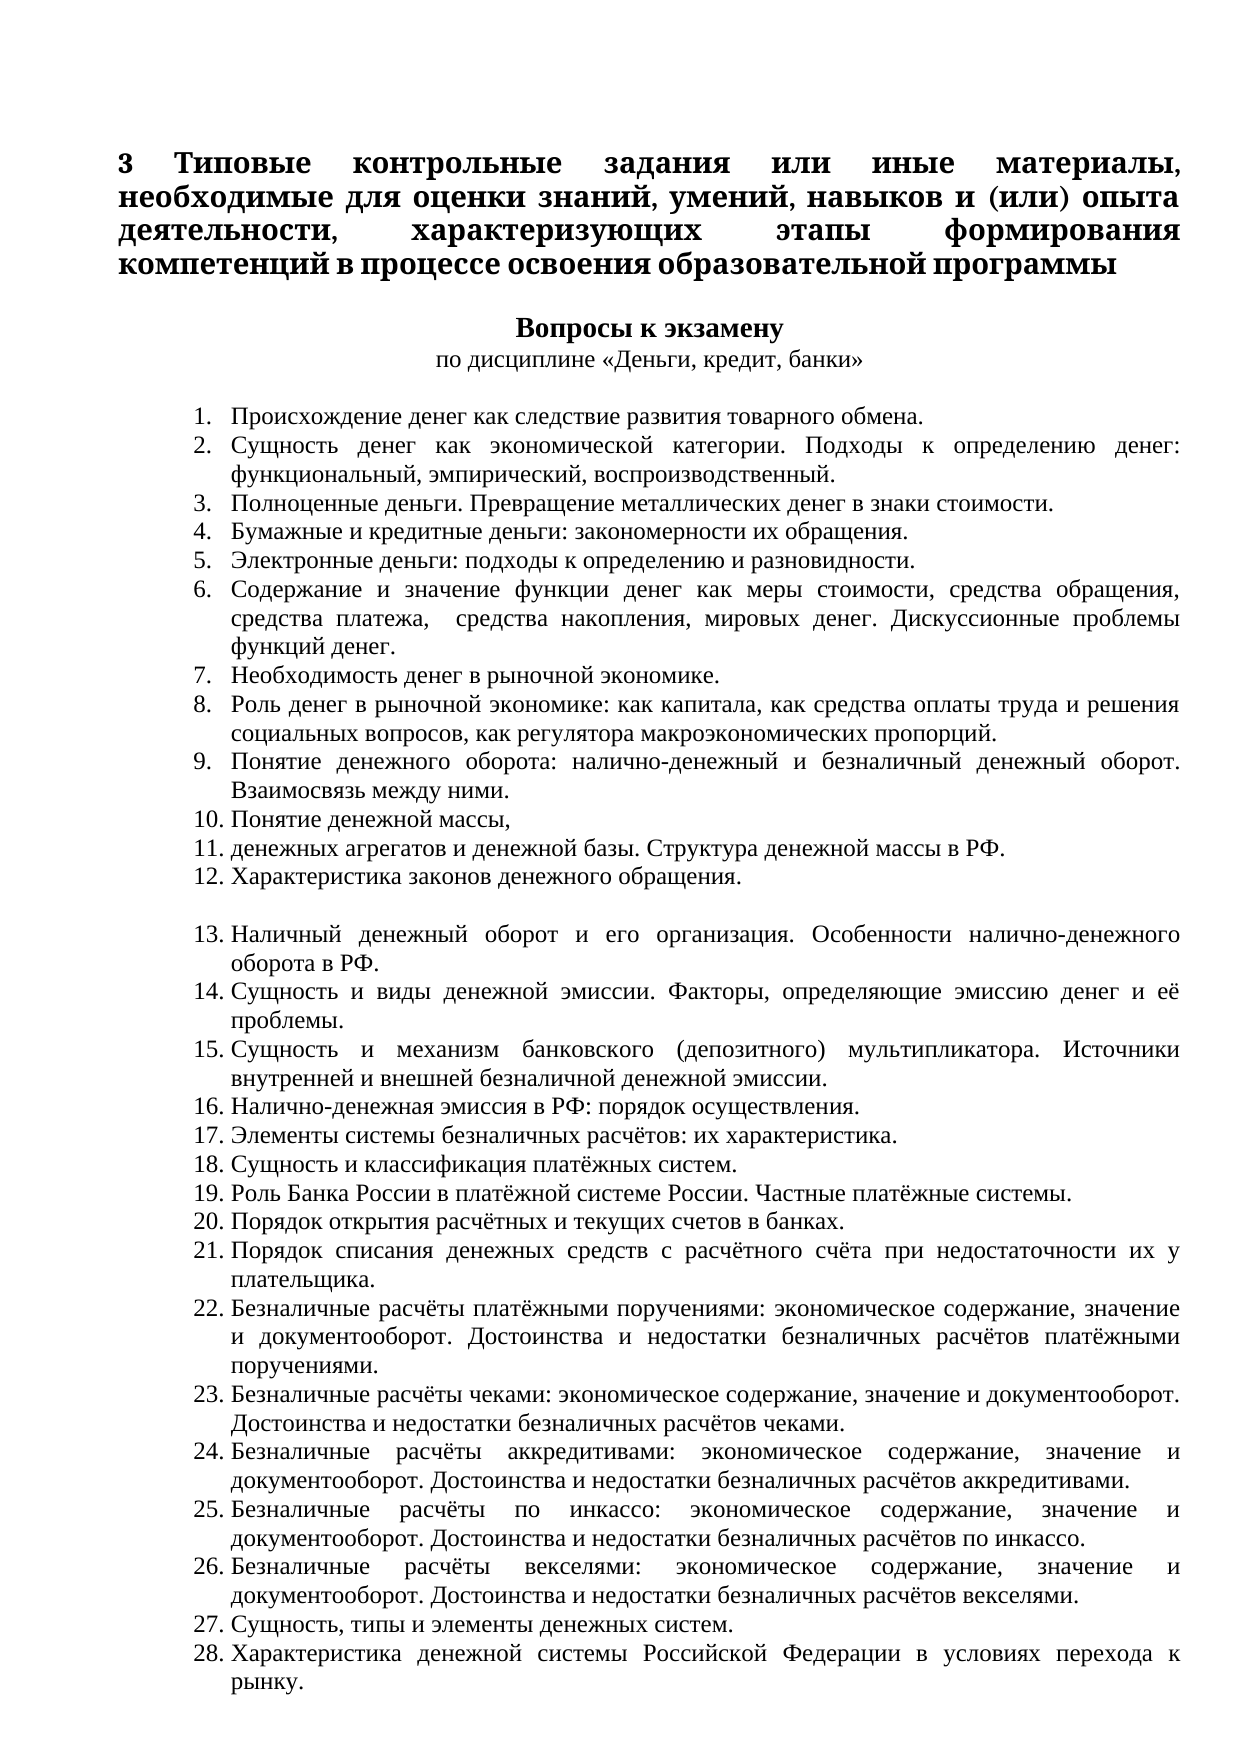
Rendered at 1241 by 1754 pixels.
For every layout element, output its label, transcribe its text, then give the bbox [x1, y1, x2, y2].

list Роль Банка России в платёжной системе России. Частные платёжные системы. [193, 1178, 1181, 1206]
list Полноценные деньги. Превращение металлических денег в знаки стоимости. [193, 488, 1181, 516]
list Сущность и виды денежной эмиссии. Факторы, определяющие эмиссию денег и её проблемы. [193, 976, 1181, 1034]
list Характеристика денежной системы Российской Федерации в условиях перехода к рынку. [193, 1638, 1181, 1695]
list Бумажные и кредитные деньги: закономерности их обращения. [193, 516, 1181, 545]
list Безналичные расчёты платёжными поручениями: экономическое содержание, значение и документооборот. Достоинства и недостатки безналичных расчётов платёжными поручениями. [193, 1293, 1181, 1379]
list Характеристика законов денежного обращения. [193, 861, 1181, 890]
text 3 Типовые контрольные задания или иные материалы, необходимые для оценки знаний, умений, навыков и (или) опыта деятельности, характеризующих этапы формирования компетенций в процессе освоения образовательной программы [118, 147, 1181, 282]
list Сущность и механизм банковского (депозитного) мультипликатора. Источники внутренней и внешней безналичной денежной эмиссии. [193, 1034, 1181, 1091]
list Сущность денег как экономической категории. Подходы к определению денег: функциональный, эмпирический, воспроизводственный. [193, 430, 1181, 488]
list Элементы системы безналичных расчётов: их характеристика. [193, 1120, 1181, 1149]
list Понятие денежного оборота: налично-денежный и безналичный денежный оборот. Взаимосвязь между ними. [193, 746, 1181, 804]
list денежных агрегатов и денежной базы. Структура денежной массы в РФ. [193, 833, 1181, 861]
list Порядок списания денежных средств с расчётного счёта при недостаточности их у плательщика. [193, 1235, 1181, 1293]
list Порядок открытия расчётных и текущих счетов в банках. [193, 1206, 1181, 1235]
text Вопросы к экзамену [118, 310, 1181, 344]
list Безналичные расчёты по инкассо: экономическое содержание, значение и документооборот. Достоинства и недостатки безналичных расчётов по инкассо. [193, 1494, 1181, 1551]
list Электронные деньги: подходы к определению и разновидности. [193, 545, 1181, 574]
list Происхождение денег как следствие развития товарного обмена. [193, 401, 1181, 430]
list Безналичные расчёты аккредитивами: экономическое содержание, значение и документооборот. Достоинства и недостатки безналичных расчётов аккредитивами. [193, 1436, 1181, 1494]
list Безналичные расчёты чеками: экономическое содержание, значение и документооборот. Достоинства и недостатки безналичных расчётов чеками. [193, 1379, 1181, 1436]
text по дисциплине «Деньги, кредит, банки» [118, 344, 1181, 373]
list Понятие денежной массы, [193, 804, 1181, 833]
list Роль денег в рыночной экономике: как капитала, как средства оплаты труда и решения социальных вопросов, как регулятора макроэкономических пропорций. [193, 689, 1181, 746]
list Необходимость денег в рыночной экономике. [193, 660, 1181, 689]
list Содержание и значение функции денег как меры стоимости, средства обращения, средства платежа, средства накопления, мировых денег. Дискуссионные проблемы функций денег. [193, 574, 1181, 660]
list Сущность и классификация платёжных систем. [193, 1149, 1181, 1178]
list Безналичные расчёты векселями: экономическое содержание, значение и документооборот. Достоинства и недостатки безналичных расчётов векселями. [193, 1551, 1181, 1609]
list Налично-денежная эмиссия в РФ: порядок осуществления. [193, 1091, 1181, 1120]
list Сущность, типы и элементы денежных систем. [193, 1609, 1181, 1638]
list Наличный денежный оборот и его организация. Особенности налично-денежного оборота в РФ. [193, 919, 1181, 976]
